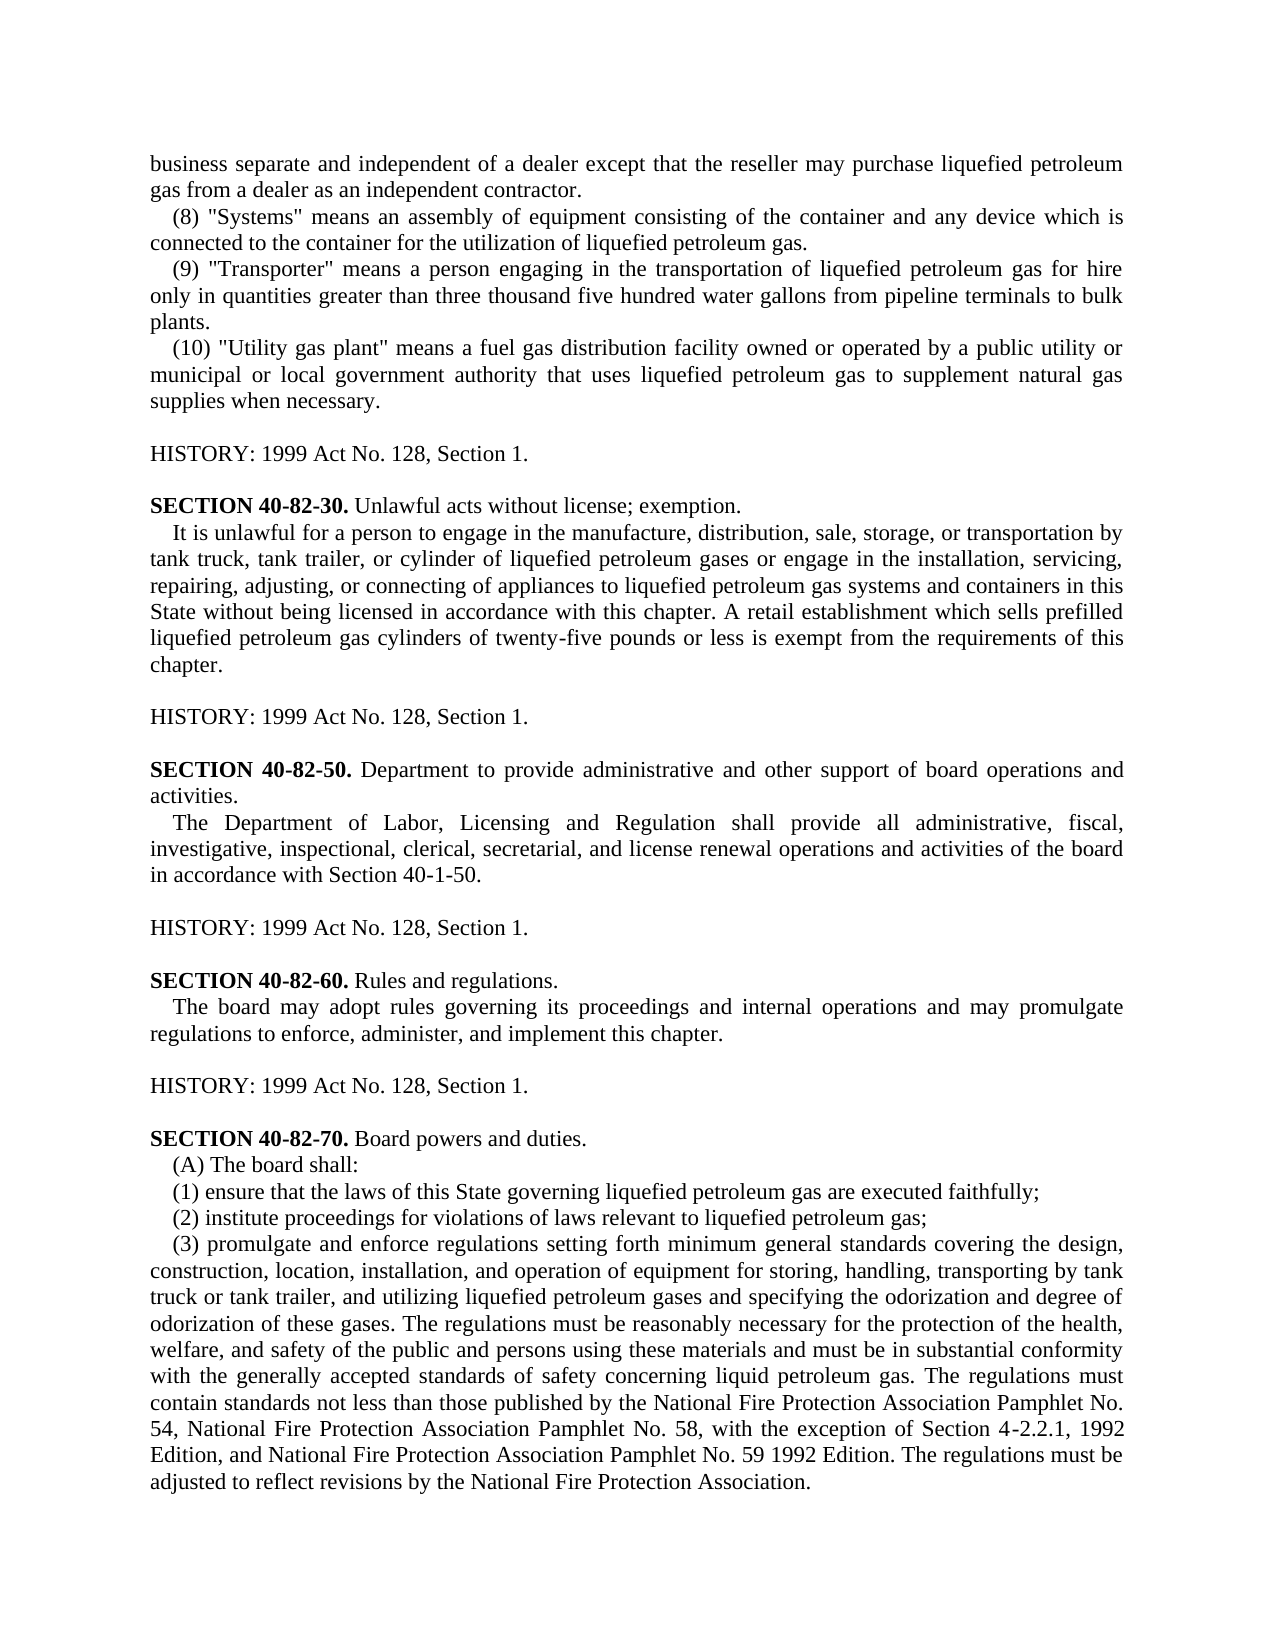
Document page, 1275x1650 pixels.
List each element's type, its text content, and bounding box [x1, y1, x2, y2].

text (1) ensure that the laws of this State governing liquefied petroleum gas are executed faithfully; [150, 1178, 1125, 1204]
text (2) institute proceedings for violations of laws relevant to liquefied petroleum gas; [150, 1204, 1125, 1231]
text The Department of Labor, Licensing and Regulation shall provide all administrative, fiscal, investigative, inspectional, clerical, secretarial, and license renewal operations and activities of the board in accordance with Section 40-1-50. [150, 809, 1125, 888]
text HISTORY: 1999 Act No. 128, Section 1. [150, 440, 1125, 466]
text HISTORY: 1999 Act No. 128, Section 1. [150, 914, 1125, 941]
text SECTION 40-82-30. Unlawful acts without license; exemption. [150, 493, 1125, 519]
text (9) "Transporter" means a person engaging in the transportation of liquefied petroleum gas for hire only in quantities greater than three thousand five hundred water gallons from pipeline terminals to bulk plants. [150, 255, 1125, 334]
text SECTION 40-82-60. Rules and regulations. [150, 967, 1125, 993]
text SECTION 40-82-70. Board powers and duties. [150, 1125, 1125, 1151]
text (3) promulgate and enforce regulations setting forth minimum general standards covering the design, construction, location, installation, and operation of equipment for storing, handling, transporting by tank truck or tank trailer, and utilizing liquefied petroleum gases and specifying the odorization and degree of odorization of these gases. The regulations must be reasonably necessary for the protection of the health, welfare, and safety of the public and persons using these materials and must be in substantial conformity with the generally accepted standards of safety concerning liquid petroleum gas. The regulations must contain standards not less than those published by the National Fire Protection Association Pamphlet No. 54, National Fire Protection Association Pamphlet No. 58, with the exception of Section 4-2.2.1, 1992 Edition, and National Fire Protection Association Pamphlet No. 59 1992 Edition. The regulations must be adjusted to reflect revisions by the National Fire Protection Association. [150, 1231, 1125, 1494]
text It is unlawful for a person to engage in the manufacture, distribution, sale, storage, or transportation by tank truck, tank trailer, or cylinder of liquefied petroleum gases or engage in the installation, servicing, repairing, adjusting, or connecting of appliances to liquefied petroleum gas systems and containers in this State without being licensed in accordance with this chapter. A retail establishment which sells prefilled liquefied petroleum gas cylinders of twenty-five pounds or less is exempt from the requirements of this chapter. [150, 519, 1125, 677]
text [150, 150, 1125, 203]
text SECTION 40-82-50. Department to provide administrative and other support of board operations and activities. [150, 756, 1125, 809]
text (8) "Systems" means an assembly of equipment consisting of the container and any device which is connected to the container for the utilization of liquefied petroleum gas. [150, 203, 1125, 255]
text HISTORY: 1999 Act No. 128, Section 1. [150, 1072, 1125, 1099]
text (A) The board shall: [150, 1151, 1125, 1178]
text The board may adopt rules governing its proceedings and internal operations and may promulgate regulations to enforce, administer, and implement this chapter. [150, 993, 1125, 1046]
text HISTORY: 1999 Act No. 128, Section 1. [150, 703, 1125, 730]
text (10) "Utility gas plant" means a fuel gas distribution facility owned or operated by a public utility or municipal or local government authority that uses liquefied petroleum gas to supplement natural gas supplies when necessary. [150, 334, 1125, 413]
